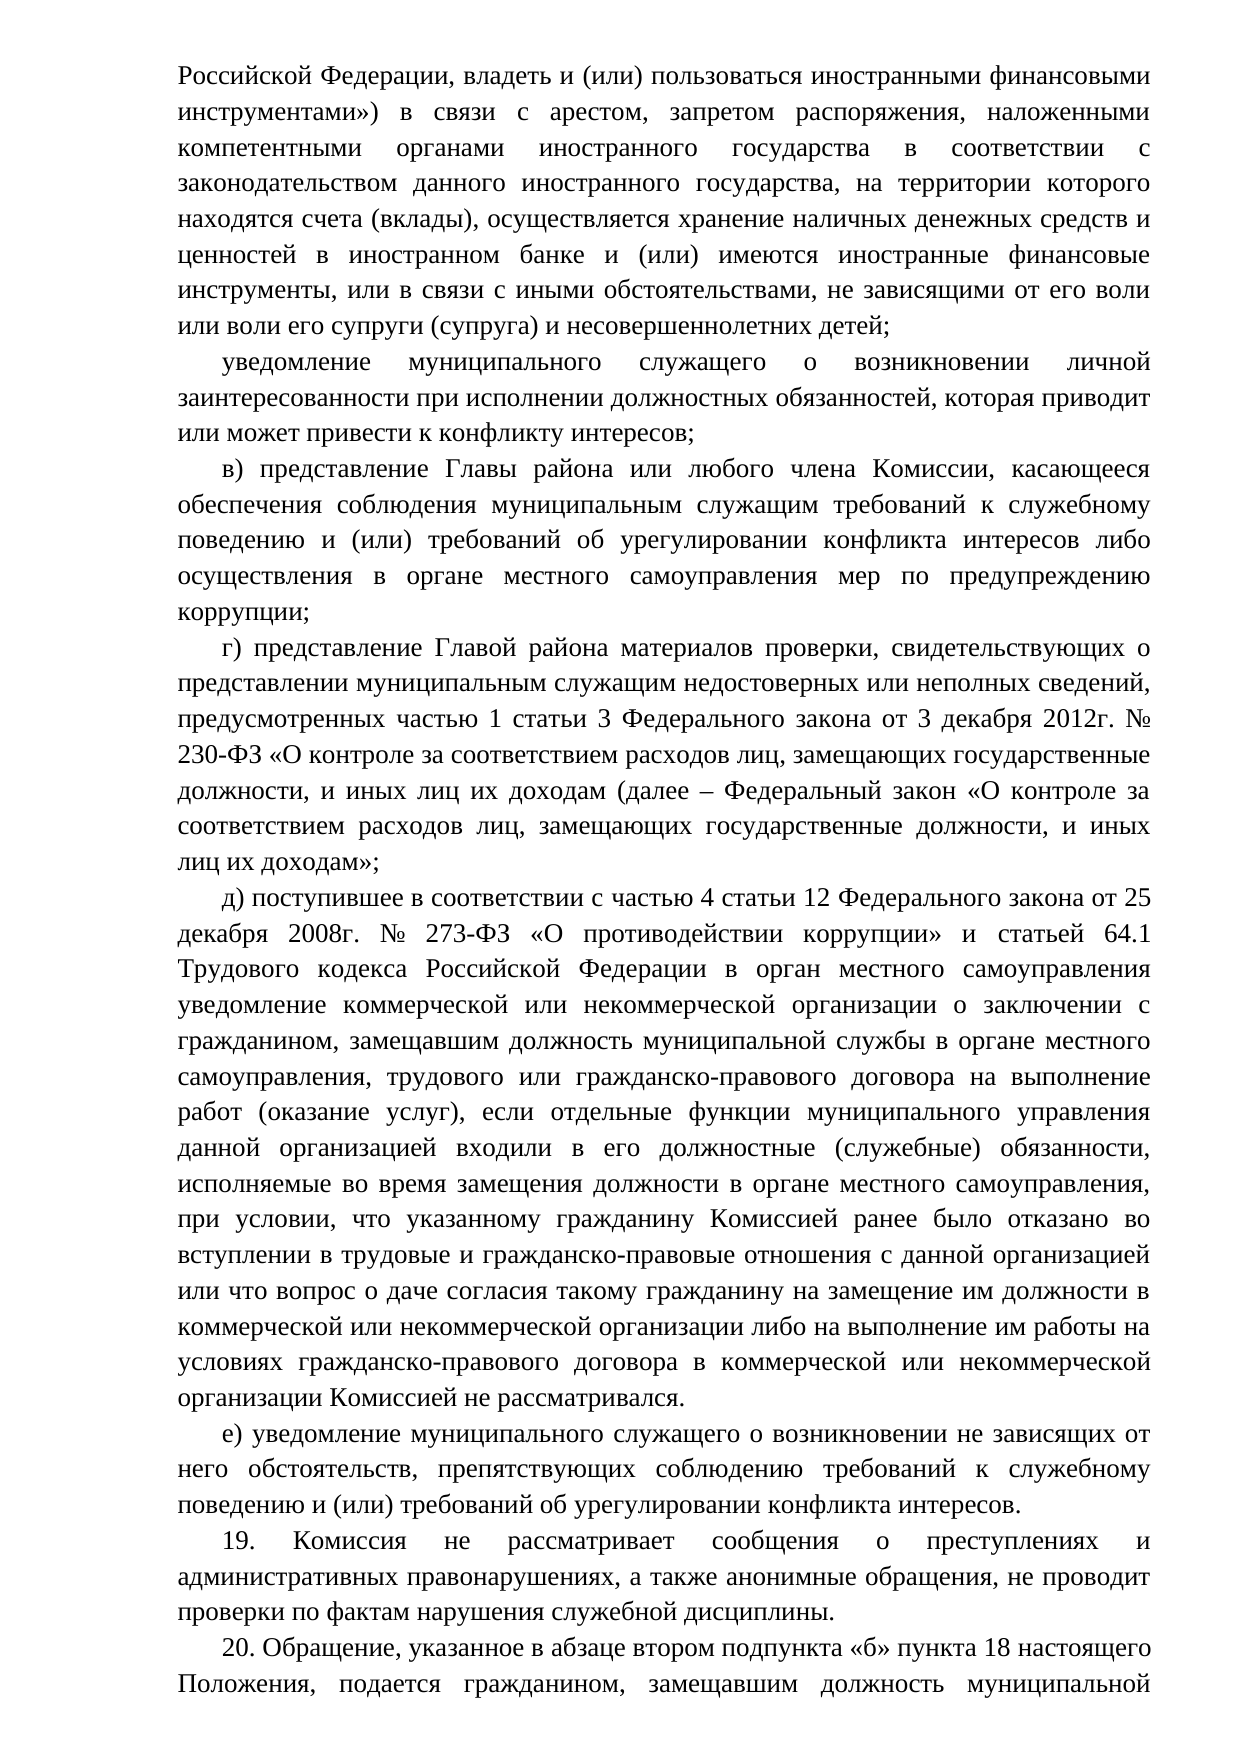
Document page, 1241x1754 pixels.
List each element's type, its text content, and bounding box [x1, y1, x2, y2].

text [177, 1631, 1152, 1698]
text 19. Комиссия не рассматривает сообщения о преступлениях и административных правонарушениях, а также анонимные обращения, не проводит проверки по фактам нарушения служебной дисциплины. [177, 1524, 1152, 1627]
text в) представление Главы района или любого члена Комиссии, касающееся обеспечения соблюдения муниципальным служащим требований к служебному поведению и (или) требований об урегулировании конфликта интересов либо осуществления в органе местного самоуправления мер по предупреждению коррупции; [177, 452, 1152, 626]
text д) поступившее в соответствии с частью 4 статьи 12 Федерального закона от 25 декабря 2008г. № 273-ФЗ «О противодействии коррупции» и статьей 64.1 Трудового кодекса Российской Федерации в орган местного самоуправления уведомление коммерческой или некоммерческой организации о заключении с гражданином, замещавшим должность муниципальной службы в органе местного самоуправления, трудового или гражданско-правового договора на выполнение работ (оказание услуг), если отдельные функции муниципального управления данной организацией входили в его должностные (служебные) обязанности, исполняемые во время замещения должности в органе местного самоуправления, при условии, что указанному гражданину Комиссией ранее было отказано во вступлении в трудовые и гражданско-правовые отношения с данной организацией или что вопрос о даче согласия такому гражданину на замещение им должности в коммерческой или некоммерческой организации либо на выполнение им работы на условиях гражданско-правового договора в коммерческой или некоммерческой организации Комиссией не рассматривался. [177, 881, 1152, 1412]
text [177, 59, 1152, 340]
text е) уведомление муниципального служащего о возникновении не зависящих от него обстоятельств, препятствующих соблюдению требований к служебному поведению и (или) требований об урегулировании конфликта интересов. [177, 1417, 1152, 1519]
text уведомление муниципального служащего о возникновении личной заинтересованности при исполнении должностных обязанностей, которая приводит или может привести к конфликту интересов; [177, 345, 1152, 448]
text г) представление Главой района материалов проверки, свидетельствующих о представлении муниципальным служащим недостоверных или неполных сведений, предусмотренных частью 1 статьи 3 Федерального закона от 3 декабря 2012г. № 230-ФЗ «О контроле за соответствием расходов лиц, замещающих государственные должности, и иных лиц их доходам (далее – Федеральный закон «О контроле за соответствием расходов лиц, замещающих государственные должности, и иных лиц их доходам»; [177, 631, 1152, 876]
